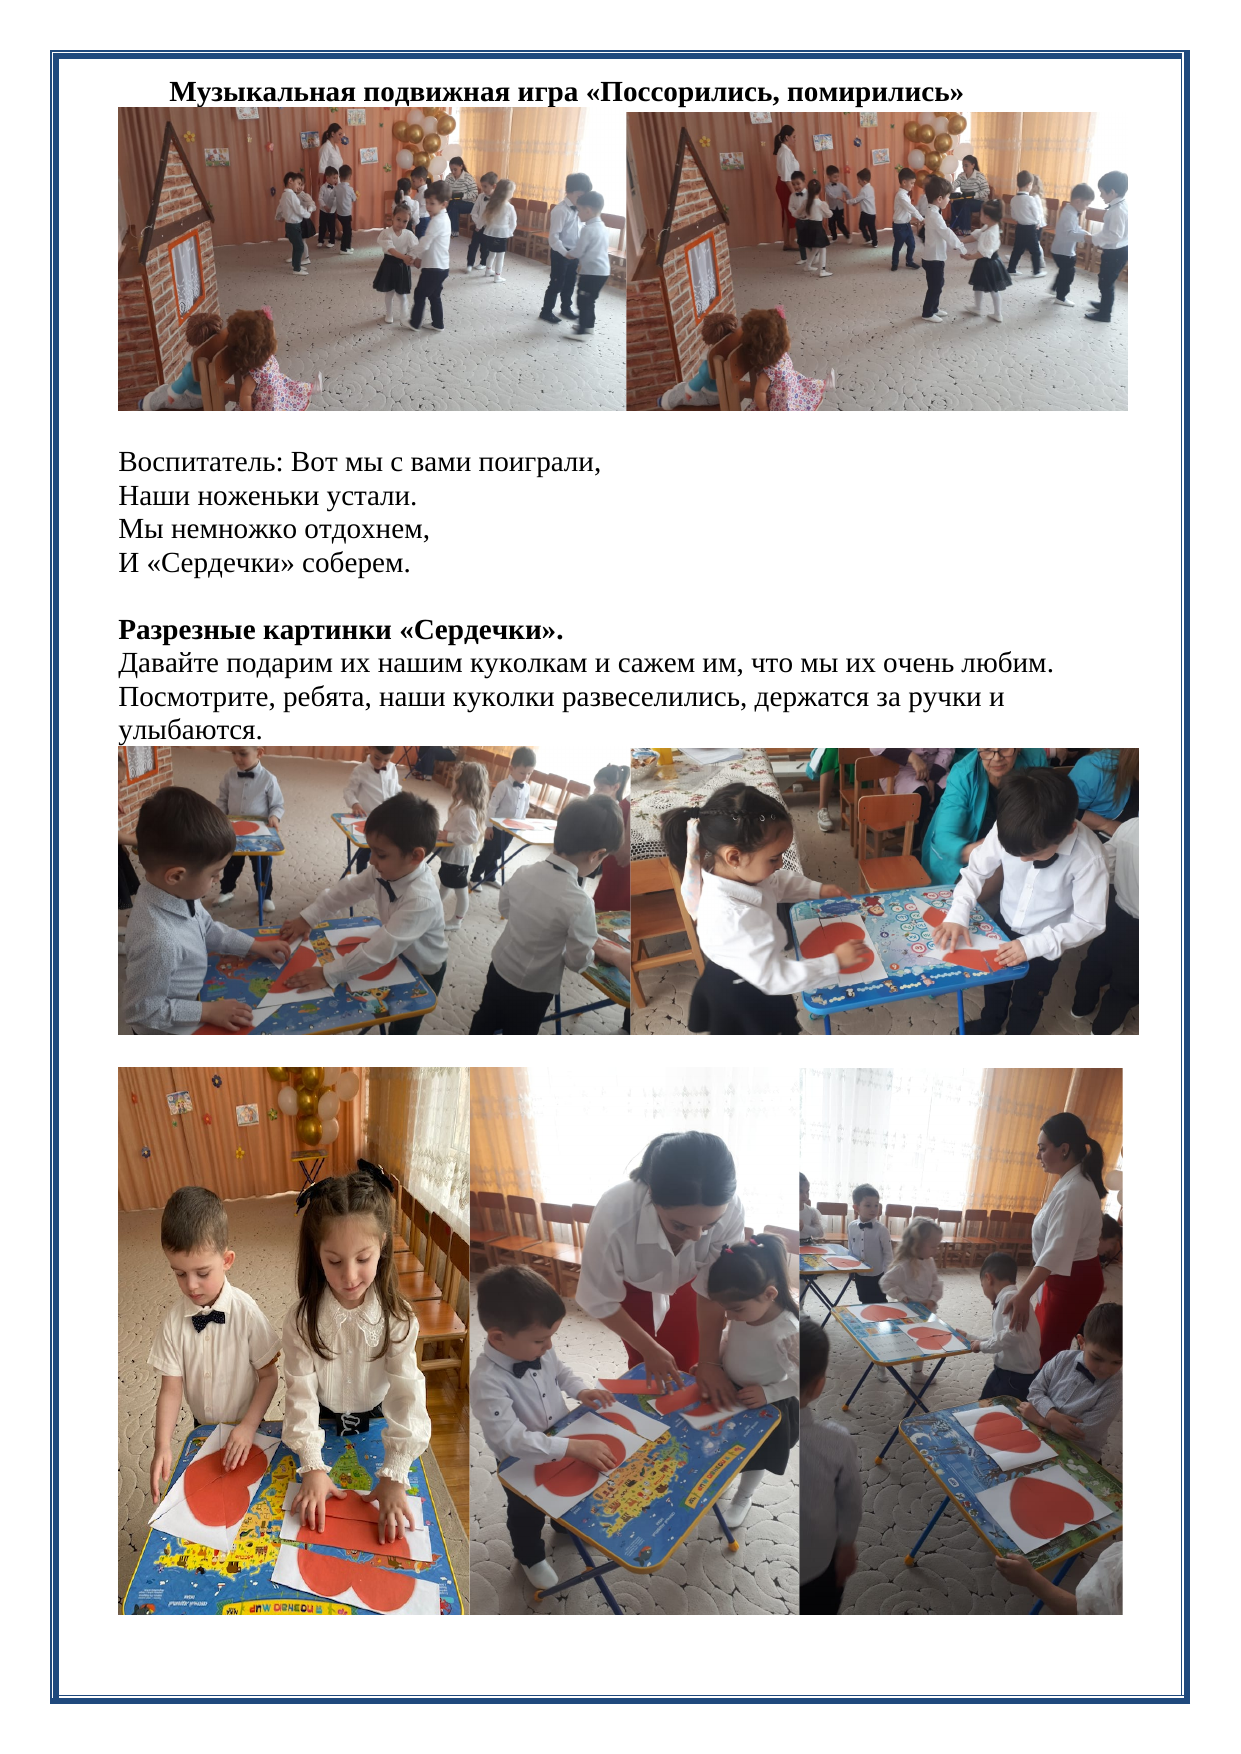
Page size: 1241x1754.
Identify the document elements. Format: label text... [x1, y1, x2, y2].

text Музыкальная подвижная игра «Поссорились, помирились» [118, 74, 1152, 107]
picture [118, 107, 1128, 411]
picture [118, 1067, 1123, 1615]
text Воспитатель: Вот мы с вами поиграли, Наши ноженьки устали. Мы немножко отдохнем, И «Сердечки» соберем. [118, 411, 1152, 578]
text Разрезные картинки «Сердечки». Давайте подарим их нашим куколкам и сажем им, что мы их очень любим. Посмотрите, ребята, наши куколки развеселились, держатся за ручки и улыбаются. [118, 578, 1152, 746]
picture [118, 746, 1139, 1035]
